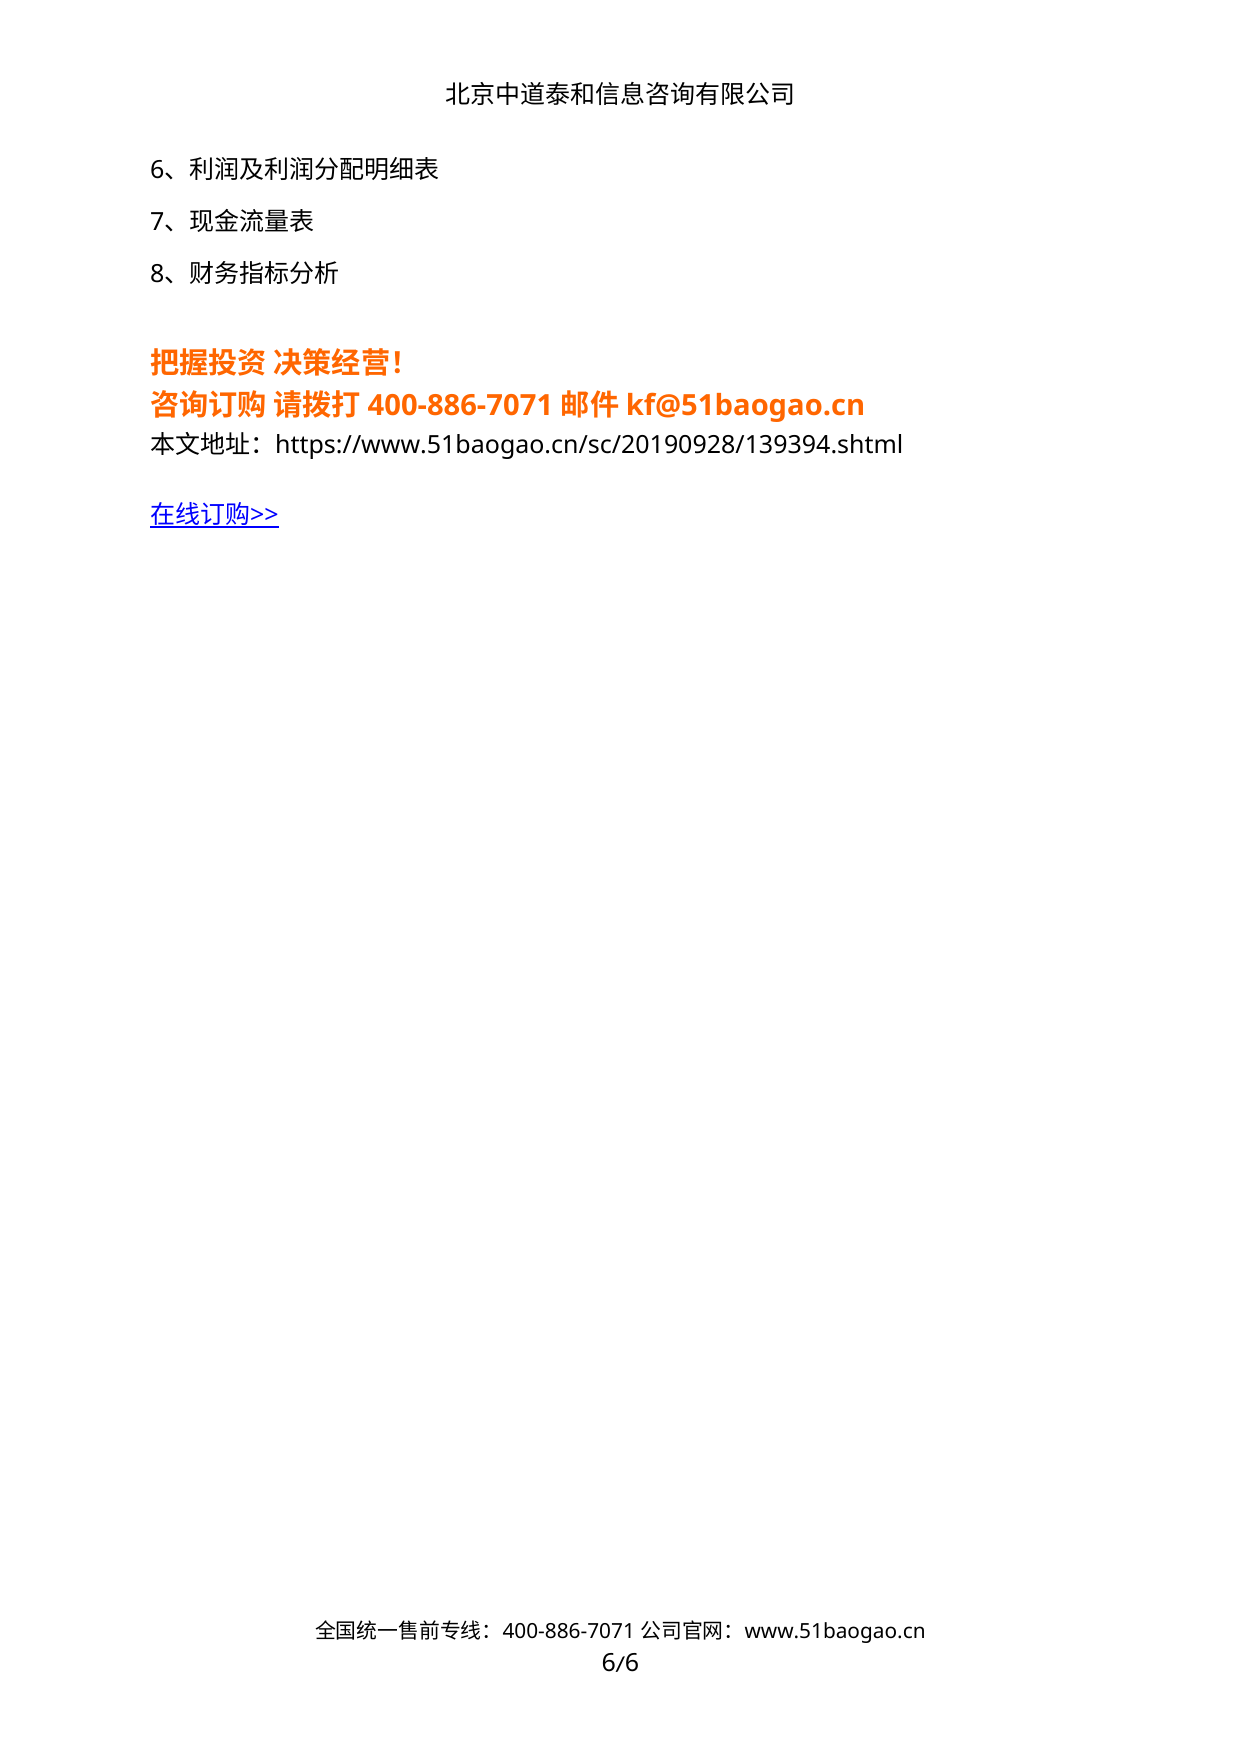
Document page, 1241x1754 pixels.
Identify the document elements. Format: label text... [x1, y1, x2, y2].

text 8、财务指标分析 [150, 254, 1090, 290]
text 把握投资 决策经营！咨询订购 请拨打 400-886-7071 邮件 kf@51baogao.cn本文地址：https://www.51baogao.cn/sc/20190928/139394.shtml [150, 306, 1090, 461]
text 7、现金流量表 [150, 202, 1090, 238]
text 6、利润及利润分配明细表 [150, 150, 1090, 186]
text 在线订购>> [150, 461, 1090, 531]
